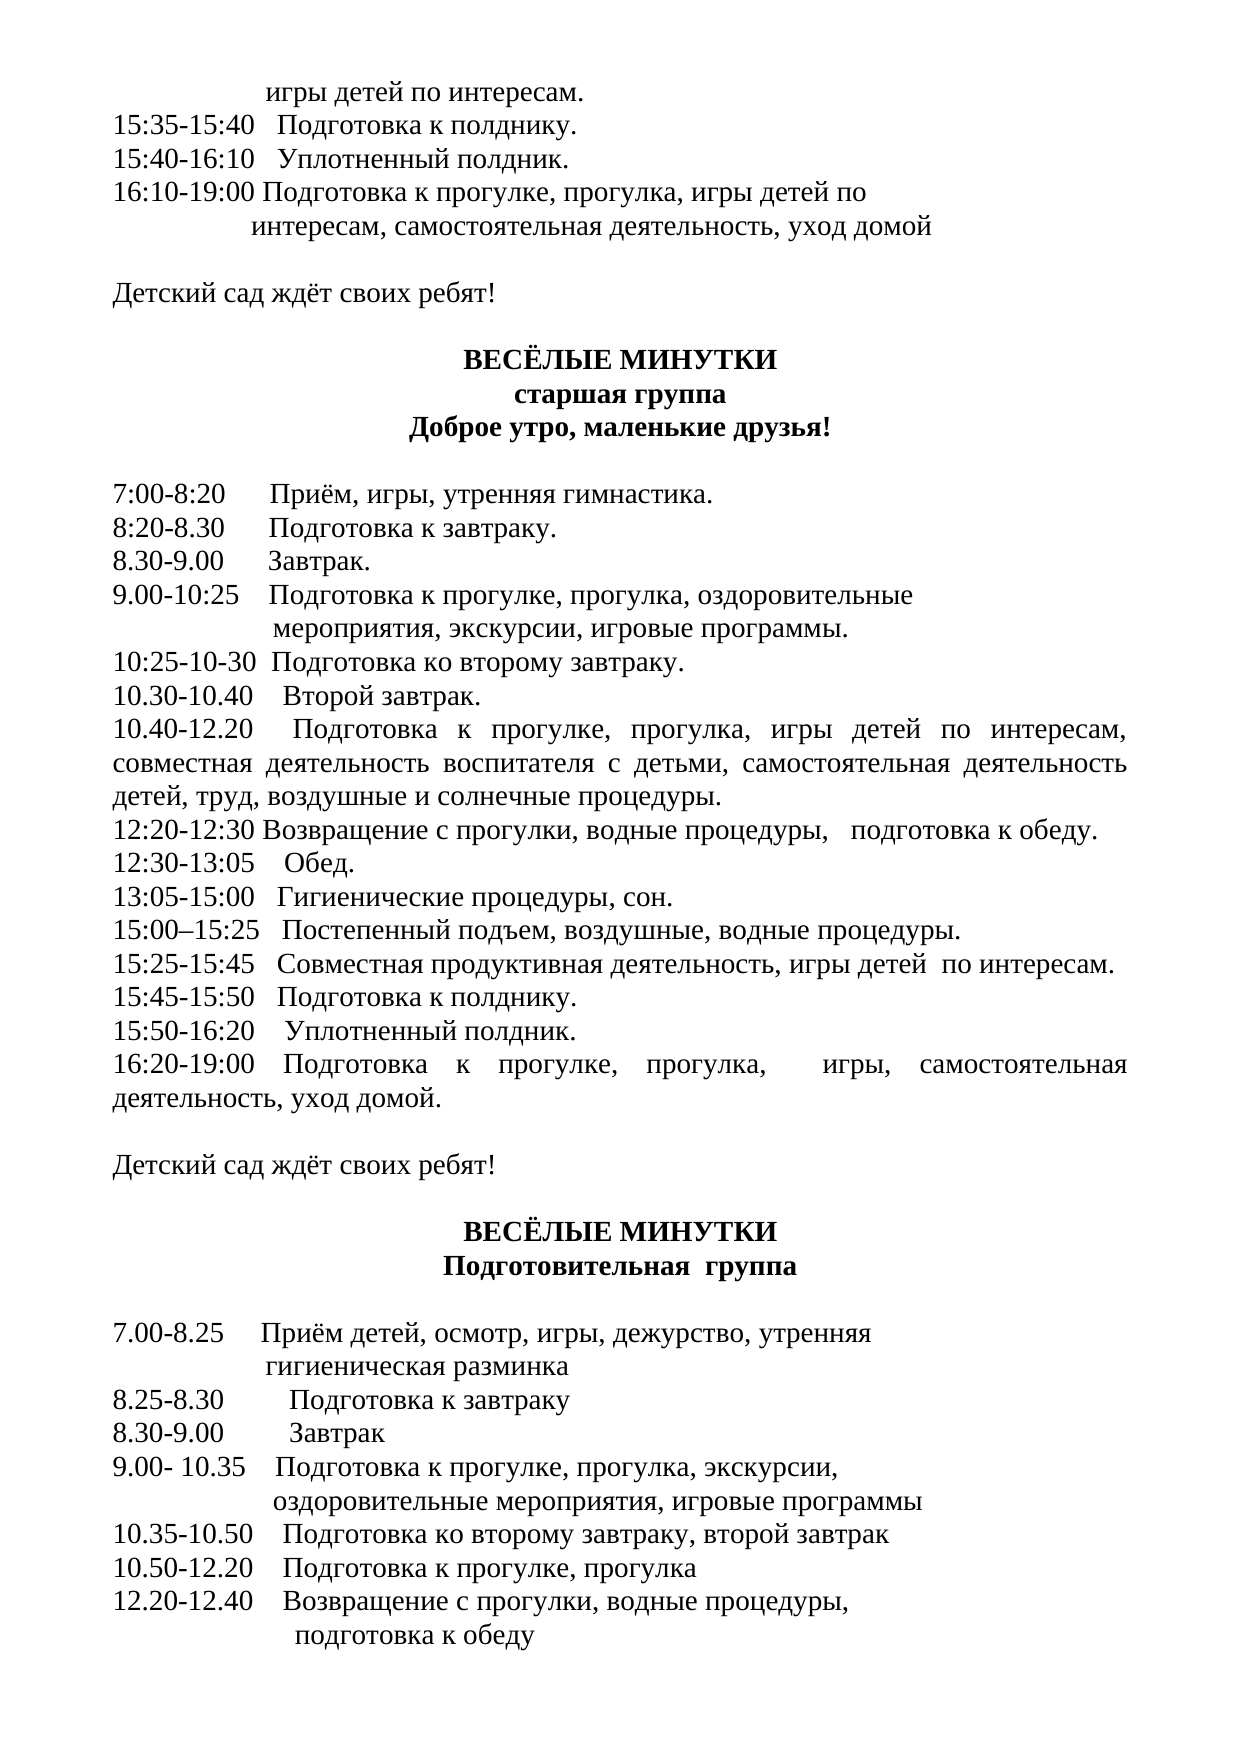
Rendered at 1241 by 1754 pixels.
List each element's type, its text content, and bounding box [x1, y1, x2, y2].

text 8:20-8.30 Подготовка к завтраку. [112, 510, 1128, 543]
text 12:30-13:05 Обед. [112, 845, 1128, 879]
text мероприятия, экскурсии, игровые программы. [112, 611, 1128, 644]
text Подготовительная группа [112, 1248, 1128, 1281]
text Детский сад ждёт своих ребят! [112, 275, 1128, 309]
text 12.20-12.40 Возвращение с прогулки, водные процедуры, [112, 1583, 1128, 1617]
text гигиеническая разминка [112, 1348, 1128, 1382]
text подготовка к обеду [112, 1617, 1128, 1650]
text 8.30-9.00 Завтрак. [112, 543, 1128, 577]
text Доброе утро, маленькие друзья! [112, 409, 1128, 443]
text 15:45-15:50 Подготовка к полднику. [112, 979, 1128, 1013]
text 16:20-19:00 Подготовка к прогулке, прогулка, игры, самостоятельная деятельность, уход домой. [112, 1047, 1128, 1114]
text старшая группа [112, 376, 1128, 409]
text 8.25-8.30 Подготовка к завтраку [112, 1382, 1128, 1416]
text 8.30-9.00 Завтрак [112, 1416, 1128, 1449]
text 10.30-10.40 Второй завтрак. [112, 678, 1128, 711]
text 15:50-16:20 Уплотненный полдник. [112, 1013, 1128, 1047]
text 15:35-15:40 Подготовка к полднику. [112, 107, 1128, 141]
text оздоровительные мероприятия, игровые программы [112, 1483, 1128, 1516]
text 10.50-12.20 Подготовка к прогулке, прогулка [112, 1550, 1128, 1583]
text 13:05-15:00 Гигиенические процедуры, сон. [112, 879, 1128, 912]
text игры детей по интересам. [112, 74, 1128, 107]
text интересам, самостоятельная деятельность, уход домой [112, 208, 1128, 242]
text 10.40-12.20 Подготовка к прогулке, прогулка, игры детей по интересам, совместная деятельность воспитателя с детьми, самостоятельная деятельность детей, труд, воздушные и солнечные процедуры. [112, 711, 1128, 812]
text ВЕСЁЛЫЕ МИНУТКИ [112, 1214, 1128, 1248]
text 7.00-8.25 Приём детей, осмотр, игры, дежурство, утренняя [112, 1315, 1128, 1348]
text 16:10-19:00 Подготовка к прогулке, прогулка, игры детей по [112, 174, 1128, 208]
text 9.00- 10.35 Подготовка к прогулке, прогулка, экскурсии, [112, 1449, 1128, 1483]
text 15:00–15:25 Постепенный подъем, воздушные, водные процедуры. [112, 912, 1128, 946]
text 15:40-16:10 Уплотненный полдник. [112, 141, 1128, 174]
text 7:00-8:20 Приём, игры, утренняя гимнастика. [112, 476, 1128, 510]
text Детский сад ждёт своих ребят! [112, 1147, 1128, 1181]
text 12:20-12:30 Возвращение с прогулки, водные процедуры, подготовка к обеду. [112, 812, 1128, 845]
text 10:25-10-30 Подготовка ко второму завтраку. [112, 644, 1128, 678]
text 9.00-10:25 Подготовка к прогулке, прогулка, оздоровительные [112, 577, 1128, 611]
text 10.35-10.50 Подготовка ко второму завтраку, второй завтрак [112, 1516, 1128, 1550]
text ВЕСЁЛЫЕ МИНУТКИ [112, 342, 1128, 376]
text 15:25-15:45 Совместная продуктивная деятельность, игры детей по интересам. [112, 946, 1128, 979]
